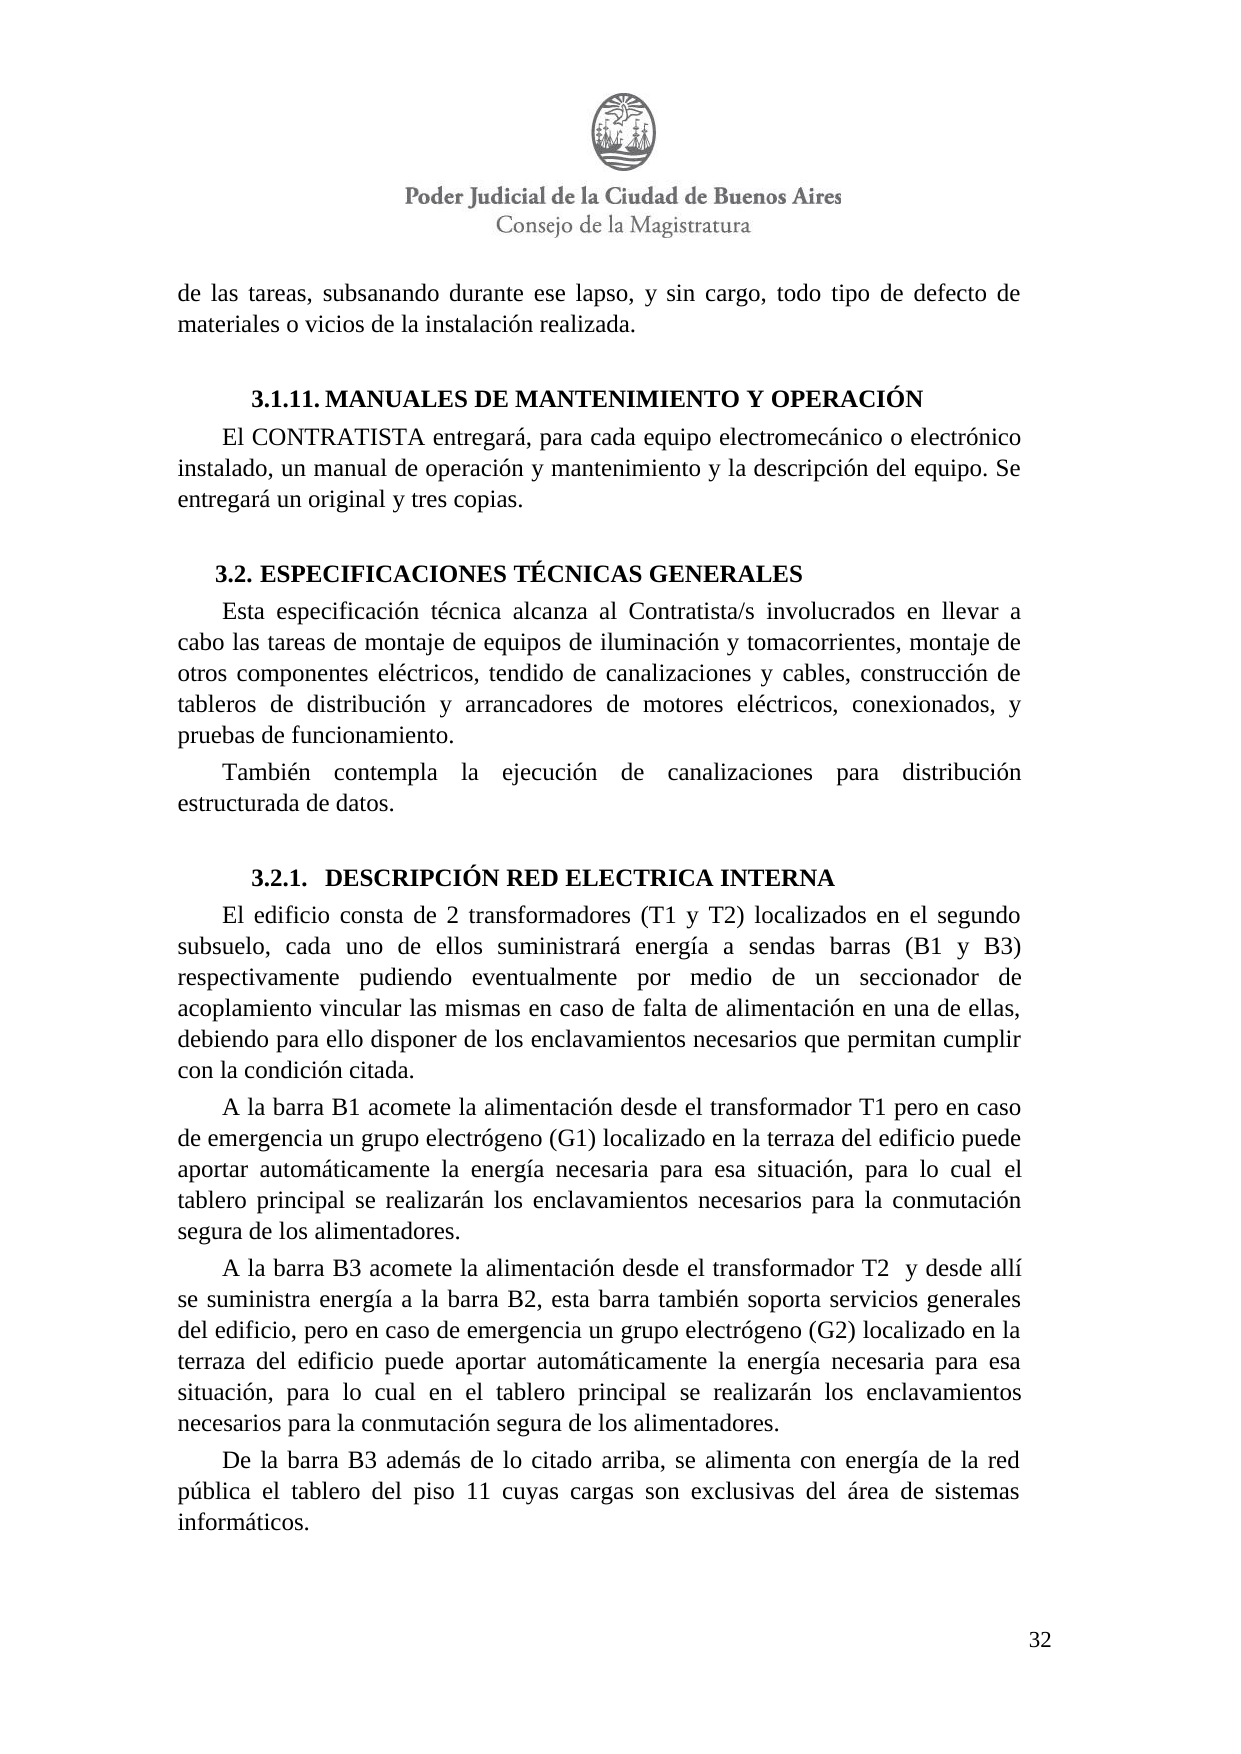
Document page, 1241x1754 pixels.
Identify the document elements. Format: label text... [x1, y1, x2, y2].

text A la barra B3 acomete la alimentación desde el transformador T2 y desde allí se suministra energía a la barra B2, esta barra también soporta servicios generales del edificio, pero en caso de emergencia un grupo electrógeno (G2) localizado en la terraza del edificio puede aportar automáticamente la energía necesaria para esa situación, para lo cual en el tablero principal se realizarán los enclavamientos necesarios para la conmutación segura de los alimentadores. [177, 1253, 1022, 1437]
text A la barra B1 acomete la alimentación desde el transformador T1 pero en caso de emergencia un grupo electrógeno (G1) localizado en la terraza del edificio puede aportar automáticamente la energía necesaria para esa situación, para lo cual el tablero principal se realizarán los enclavamientos necesarios para la conmutación segura de los alimentadores. [177, 1092, 1022, 1245]
list MANUALES DE MANTENIMIENTO Y OPERACIÓN [251, 384, 1076, 413]
text El CONTRATISTA entregará, para cada equipo electromecánico o electrónico instalado, un manual de operación y mantenimiento y la descripción del equipo. Se entregará un original y tres copias. [177, 422, 1022, 512]
list DESCRIPCIÓN RED ELECTRICA INTERNA [251, 863, 1076, 892]
text Esta especificación técnica alcanza al Contratista/s involucrados en llevar a cabo las tareas de montaje de equipos de iluminación y tomacorrientes, montaje de otros componentes eléctricos, tendido de canalizaciones y cables, construcción de tableros de distribución y arrancadores de motores eléctricos, conexionados, y pruebas de funcionamiento. [177, 596, 1022, 749]
list ESPECIFICACIONES TÉCNICAS GENERALES [215, 559, 1076, 587]
picture [405, 93, 841, 238]
text de las tareas, subsanando durante ese lapso, y sin cargo, todo tipo de defecto de materiales o vicios de la instalación realizada. [177, 278, 1022, 338]
text El edificio consta de 2 transformadores (T1 y T2) localizados en el segundo subsuelo, cada uno de ellos suministrará energía a sendas barras (B1 y B3) respectivamente pudiendo eventualmente por medio de un seccionador de acoplamiento vincular las mismas en caso de falta de alimentación en una de ellas, debiendo para ello disponer de los enclavamientos necesarios que permitan cumplir con la condición citada. [177, 900, 1022, 1084]
text También contempla la ejecución de canalizaciones para distribución estructurada de datos. [177, 757, 1022, 817]
text De la barra B3 además de lo citado arriba, se alimenta con energía de la red pública el tablero del piso 11 cuyas cargas son exclusivas del área de sistemas informáticos. [177, 1445, 1021, 1536]
